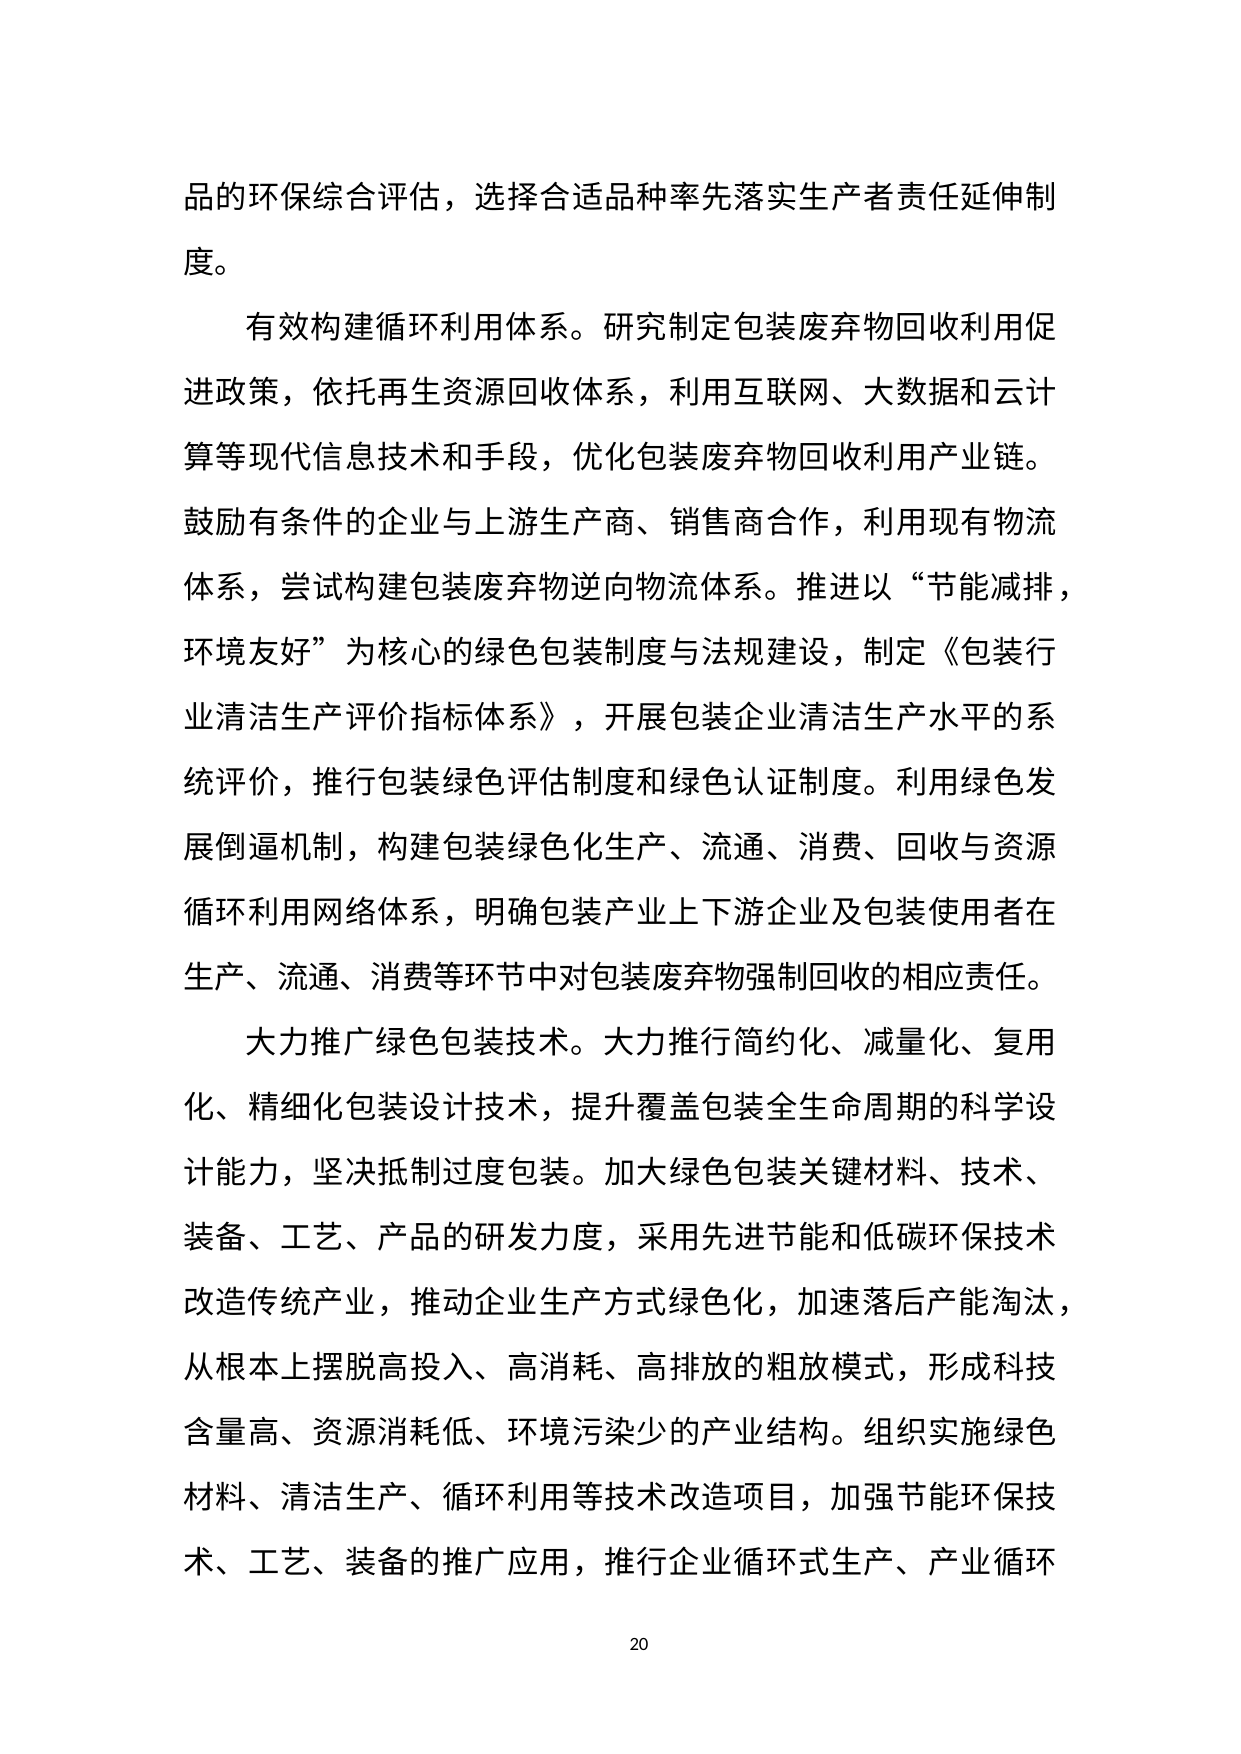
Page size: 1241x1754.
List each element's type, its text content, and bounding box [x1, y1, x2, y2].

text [183, 1007, 1057, 1592]
text 有效构建循环利用体系。研究制定包装废弃物回收利用促进政策，依托再生资源回收体系，利用互联网、大数据和云计算等现代信息技术和手段，优化包装废弃物回收利用产业链。鼓励有条件的企业与上游生产商、销售商合作，利用现有物流体系，尝试构建包装废弃物逆向物流体系。推进以“节能减排，环境友好”为核心的绿色包装制度与法规建设，制定《包装行业清洁生产评价指标体系》，开展包装企业清洁生产水平的系统评价，推行包装绿色评估制度和绿色认证制度。利用绿色发展倒逼机制，构建包装绿色化生产、流通、消费、回收与资源循环利用网络体系，明确包装产业上下游企业及包装使用者在生产、流通、消费等环节中对包装废弃物强制回收的相应责任。 [183, 292, 1057, 1007]
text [183, 162, 1057, 292]
